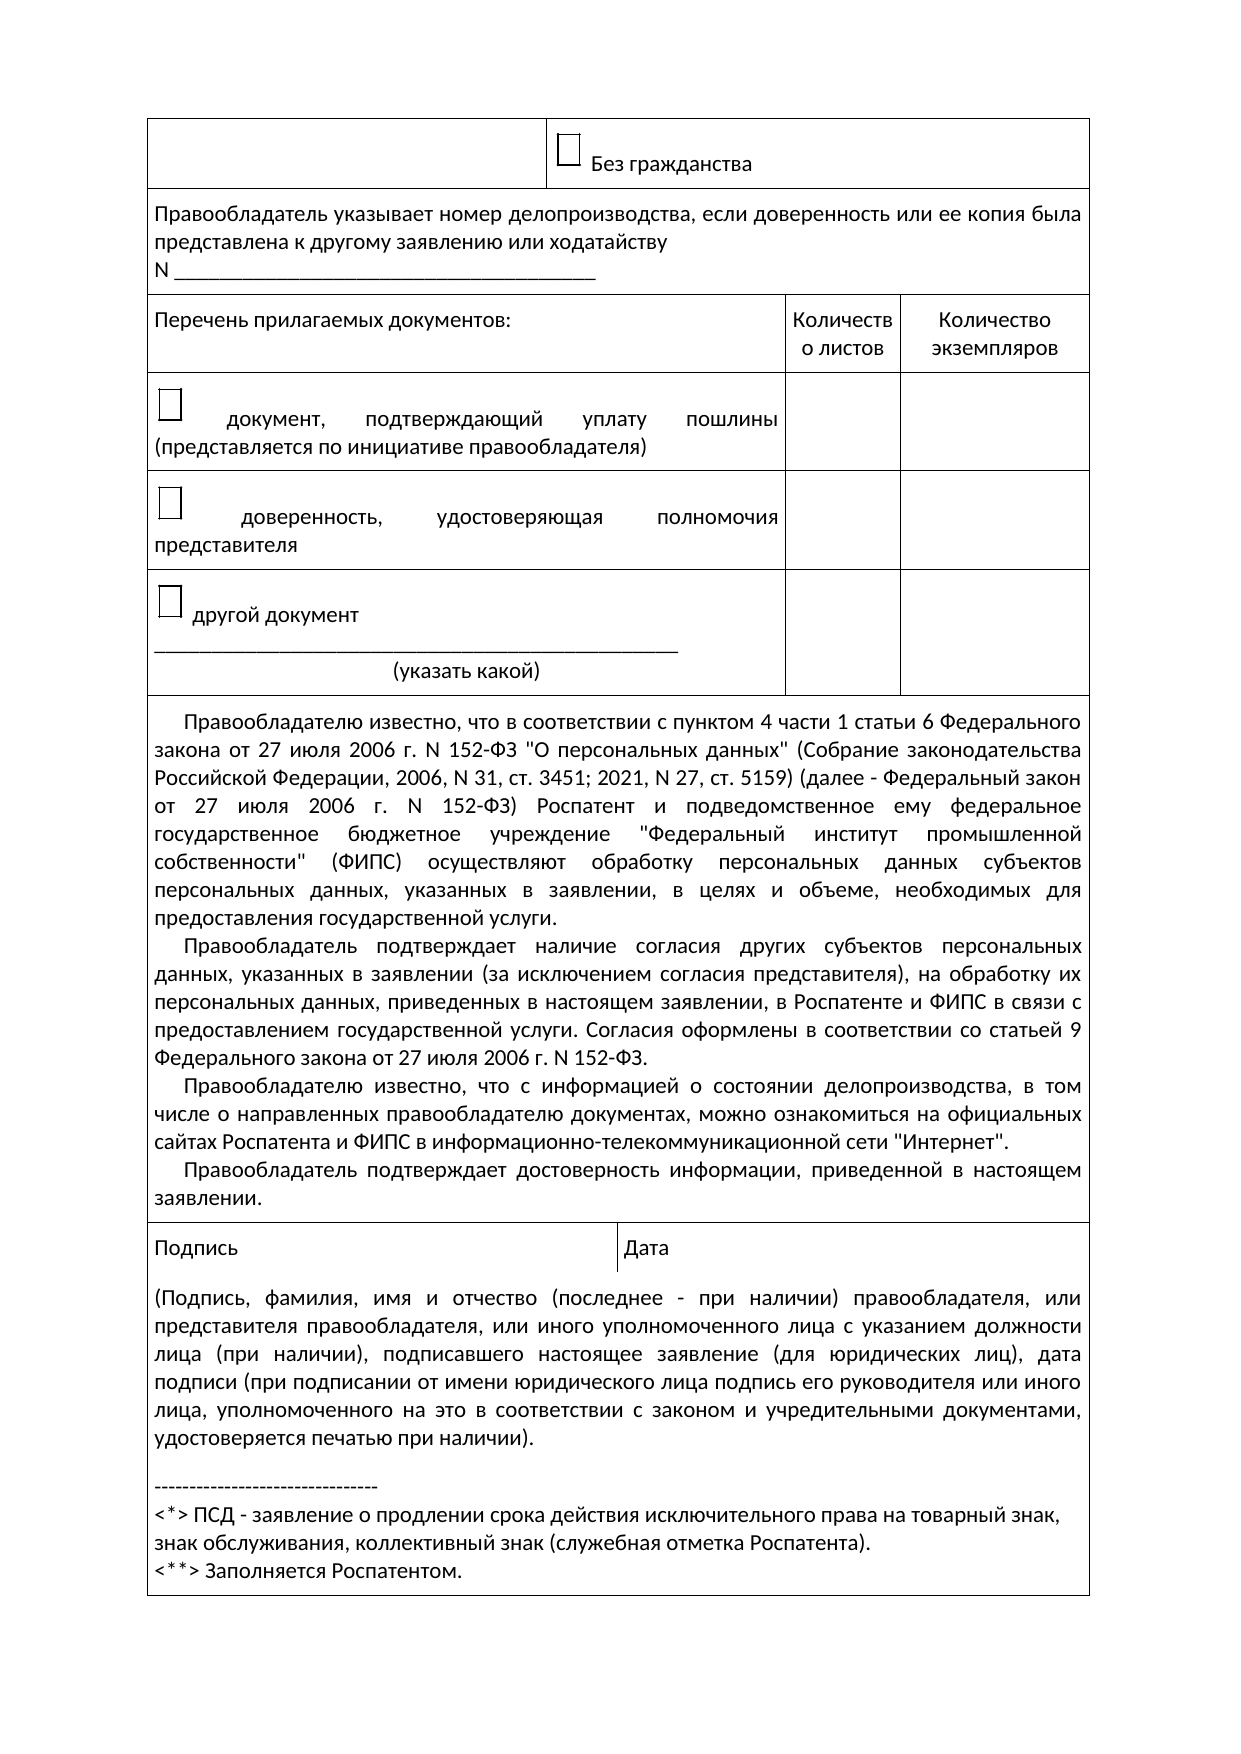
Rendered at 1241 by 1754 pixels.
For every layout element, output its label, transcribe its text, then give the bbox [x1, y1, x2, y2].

table_cell Дата [618, 1223, 1089, 1272]
table_cell -------------------------------- <*> ПСД - заявление о продлении срока действия исключительного права на товарный знак, знак обслуживания, коллективный знак (служебная отметка Роспатента). <**> Заполняется Роспатентом. [148, 1461, 1089, 1595]
table_cell Правообладатель указывает номер делопроизводства, если доверенность или ее копия была представлена к другому заявлению или ходатайству N _____________________________________ [148, 189, 1089, 294]
table_cell [786, 373, 900, 470]
table_cell другой документ ______________________________________________ (указать какой) [148, 570, 785, 695]
table_cell Перечень прилагаемых документов: [148, 295, 785, 372]
table_cell [786, 471, 900, 569]
table_cell (Подпись, фамилия, имя и отчество (последнее - при наличии) правообладателя, или представителя правообладателя, или иного уполномоченного лица с указанием должности лица (при наличии), подписавшего настоящее заявление (для юридических лиц), дата подписи (при подписании от имени юридического лица подпись его руководителя или иного лица, уполномоченного на это в соответствии с законом и учредительными документами, удостоверяется печатью при наличии). [148, 1272, 1089, 1461]
table_cell [148, 119, 546, 187]
table_cell Количество экземпляров [901, 295, 1089, 372]
table_cell [901, 373, 1089, 470]
table_cell документ, подтверждающий уплату пошлины (представляется по инициативе правообладателя) [148, 373, 785, 470]
table_cell Без гражданства [547, 119, 1089, 187]
table_cell Количество листов [786, 295, 900, 372]
table_cell Подпись [148, 1223, 617, 1272]
table_cell Правообладателю известно, что в соответствии с пунктом 4 части 1 статьи 6 Федерального закона от 27 июля 2006 г. N 152-ФЗ "О персональных данных" (Собрание законодательства Российской Федерации, 2006, N 31, ст. 3451; 2021, N 27, ст. 5159) (далее - Федеральный закон от 27 июля 2006 г. N 152-ФЗ) Роспатент и подведомственное ему федеральное государственное бюджетное учреждение "Федеральный институт промышленной собственности" (ФИПС) осуществляют обработку персональных данных субъектов персональных данных, указанных в заявлении, в целях и объеме, необходимых для предоставления государственной услуги. Правообладатель подтверждает наличие согласия других субъектов персональных данных, указанных в заявлении (за исключением согласия представителя), на обработку их персональных данных, приведенных в настоящем заявлении, в Роспатенте и ФИПС в связи с предоставлением государственной услуги. Согласия оформлены в соответствии со статьей 9 Федерального закона от 27 июля 2006 г. N 152-ФЗ. Правообладателю известно, что с информацией о состоянии делопроизводства, в том числе о направленных правообладателю документах, можно ознакомиться на официальных сайтах Роспатента и ФИПС в информационно-телекоммуникационной сети "Интернет". Правообладатель подтверждает достоверность информации, приведенной в настоящем заявлении. [148, 696, 1089, 1222]
table_cell [901, 570, 1089, 695]
table_cell [901, 471, 1089, 569]
table_cell доверенность, удостоверяющая полномочия представителя [148, 471, 785, 569]
table_cell [786, 570, 900, 695]
